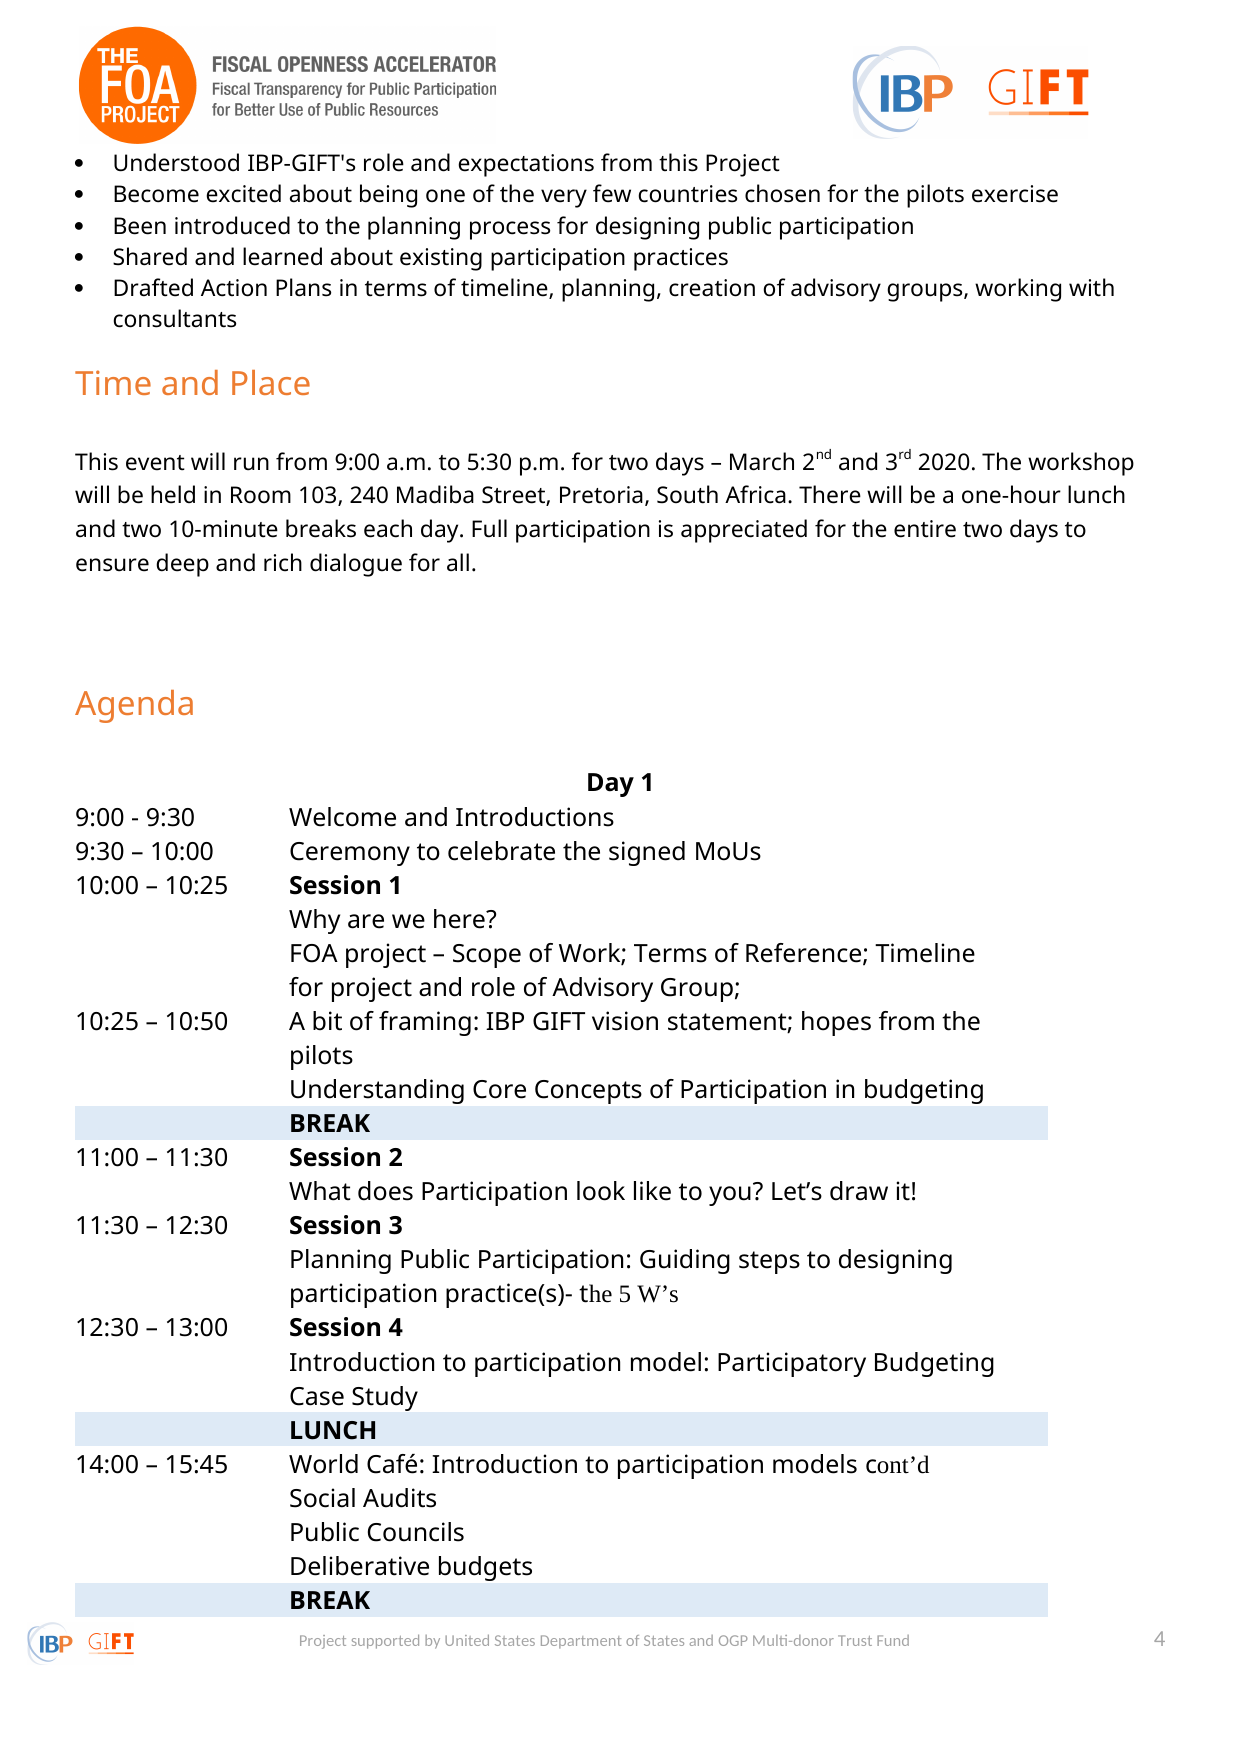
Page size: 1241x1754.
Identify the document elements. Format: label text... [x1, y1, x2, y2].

table_cell World Café: Introduction to participation models cont’d Social Audits Public Councils Deliberative budgets [289, 1446, 1048, 1583]
table_header Welcome and Introductions [289, 799, 1048, 833]
subtitle Agenda [75, 679, 1165, 725]
picture [27, 1622, 134, 1665]
table_cell 14:00 – 15:45 [75, 1446, 289, 1583]
table_cell [75, 1106, 289, 1140]
table_cell Session 2 What does Participation look like to you? Let’s draw it! [289, 1140, 1048, 1208]
list Understood IBP-GIFT's role and expectations from this Project [75, 147, 1165, 178]
text Day 1 [75, 765, 1165, 799]
subtitle Time and Place [75, 360, 1165, 405]
list Shared and learned about existing participation practices [75, 241, 1165, 272]
table_cell 9:30 – 10:00 [75, 833, 289, 867]
picture [78, 26, 497, 144]
list Drafted Action Plans in terms of timeline, planning, creation of advisory groups, working with consultants [75, 272, 1165, 335]
table_cell 10:25 – 10:50 [75, 1004, 289, 1106]
table_cell Session 4 Introduction to participation model: Participatory Budgeting Case Study [289, 1310, 1048, 1412]
table_cell Session 1 Why are we here? FOA project – Scope of Work; Terms of Reference; Timeline for project and role of Advisory Group; [289, 867, 1048, 1003]
list Become excited about being one of the very few countries chosen for the pilots exercise [75, 178, 1165, 210]
list Been introduced to the planning process for designing public participation [75, 210, 1165, 241]
table_cell [75, 1412, 289, 1446]
table_cell A bit of framing: IBP GIFT vision statement; hopes from the pilots Understanding Core Concepts of Participation in budgeting [289, 1004, 1048, 1106]
table_cell 12:30 – 13:00 [75, 1310, 289, 1412]
table_cell Ceremony to celebrate the signed MoUs [289, 833, 1048, 867]
table_cell BREAK [289, 1106, 1048, 1140]
table_cell 11:30 – 12:30 [75, 1208, 289, 1310]
table_cell 10:00 – 10:25 [75, 867, 289, 1003]
table_cell BREAK [289, 1583, 1048, 1617]
table_cell [75, 1583, 289, 1617]
table_cell Session 3 Planning Public Participation: Guiding steps to designing participation practice(s)- the 5 W’s [289, 1208, 1048, 1310]
table_header 9:00 - 9:30 [75, 799, 289, 833]
text This event will run from 9:00 a.m. to 5:30 p.m. for two days – March 2nd and 3rd 2020. The workshop will be held in Room 103, 240 Madiba Street, Pretoria, South Africa. There will be a one-hour lunch and two 10-minute breaks each day. Full participation is appreciated for the entire two days to ensure deep and rich dialogue for all. [75, 445, 1165, 578]
picture [852, 46, 1089, 139]
table_cell LUNCH [289, 1412, 1048, 1446]
table_cell 11:00 – 11:30 [75, 1140, 289, 1208]
